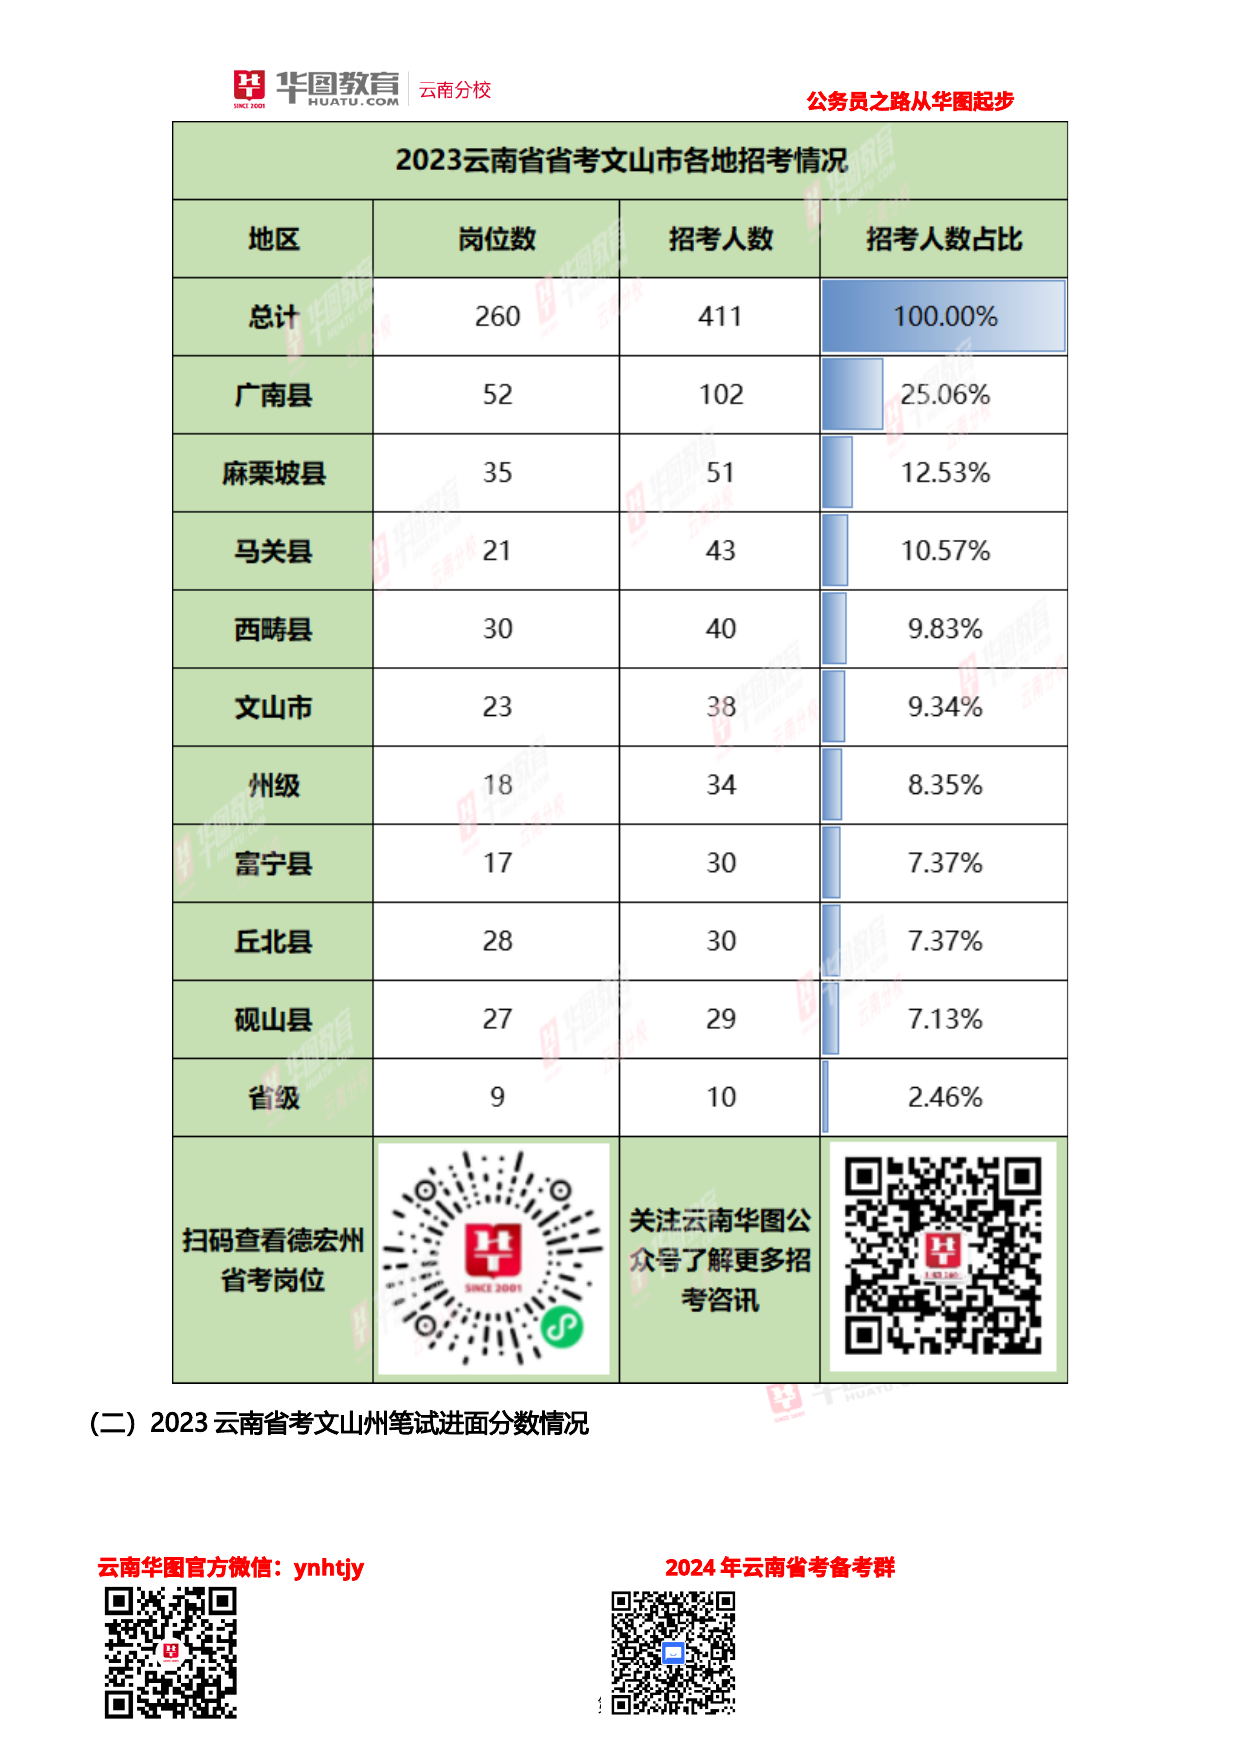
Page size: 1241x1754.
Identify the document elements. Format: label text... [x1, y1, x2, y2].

text （二）2023云南省考文山州笔试进面分数情况 [75, 1389, 1165, 1454]
picture [172, 121, 1069, 1384]
picture [601, 1580, 746, 1725]
picture [225, 61, 494, 109]
picture [98, 1580, 243, 1725]
